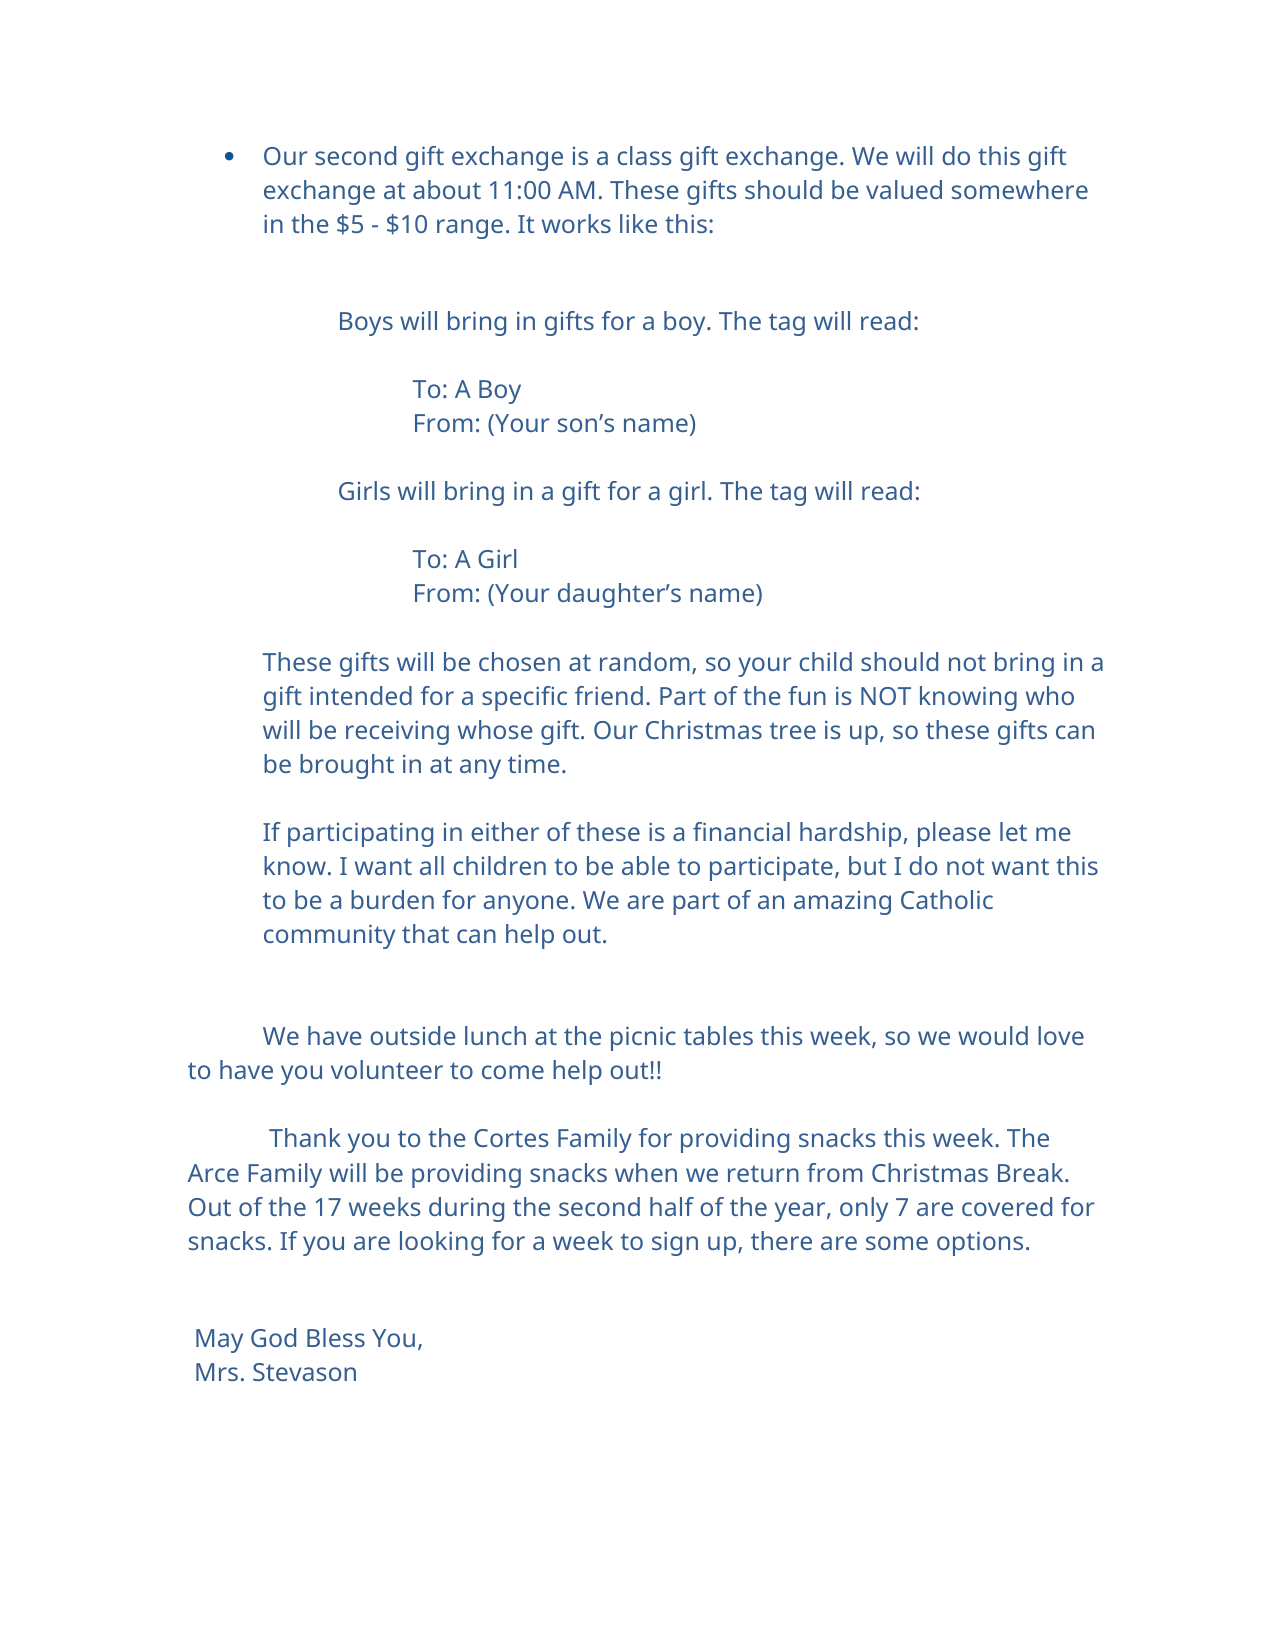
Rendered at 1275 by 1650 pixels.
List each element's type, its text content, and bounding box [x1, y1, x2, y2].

text From: (Your daughter’s name) [187, 576, 1106, 610]
text May God Bless You, [187, 1320, 1106, 1354]
list Our second gift exchange is a class gift exchange. We will do this gift exchange at about 11:00 AM. These gifts should be valued somewhere in the $5 - $10 range. It works like this: [225, 138, 1106, 240]
text These gifts will be chosen at random, so your child should not bring in a gift intended for a specific friend. Part of the fun is NOT knowing who will be receiving whose gift. Our Christmas tree is up, so these gifts can be brought in at any time. [262, 644, 1106, 781]
text Boys will bring in gifts for a boy. The tag will read: [187, 304, 1106, 338]
text Mrs. Stevason [187, 1354, 1106, 1388]
text From: (Your son’s name) [187, 406, 1106, 440]
text To: A Boy [187, 372, 1106, 406]
text To: A Girl [187, 542, 1106, 576]
text We have outside lunch at the picnic tables this week, so we would love to have you volunteer to come help out!! [187, 1019, 1106, 1087]
text Girls will bring in a gift for a girl. The tag will read: [187, 474, 1106, 508]
text If participating in either of these is a financial hardship, please let me know. I want all children to be able to participate, but I do not want this to be a burden for anyone. We are part of an amazing Catholic community that can help out. [262, 814, 1106, 951]
text Thank you to the Cortes Family for providing snacks this week. The Arce Family will be providing snacks when we return from Christmas Break. Out of the 17 weeks during the second half of the year, only 7 are covered for snacks. If you are looking for a week to sign up, there are some options. [187, 1121, 1106, 1257]
